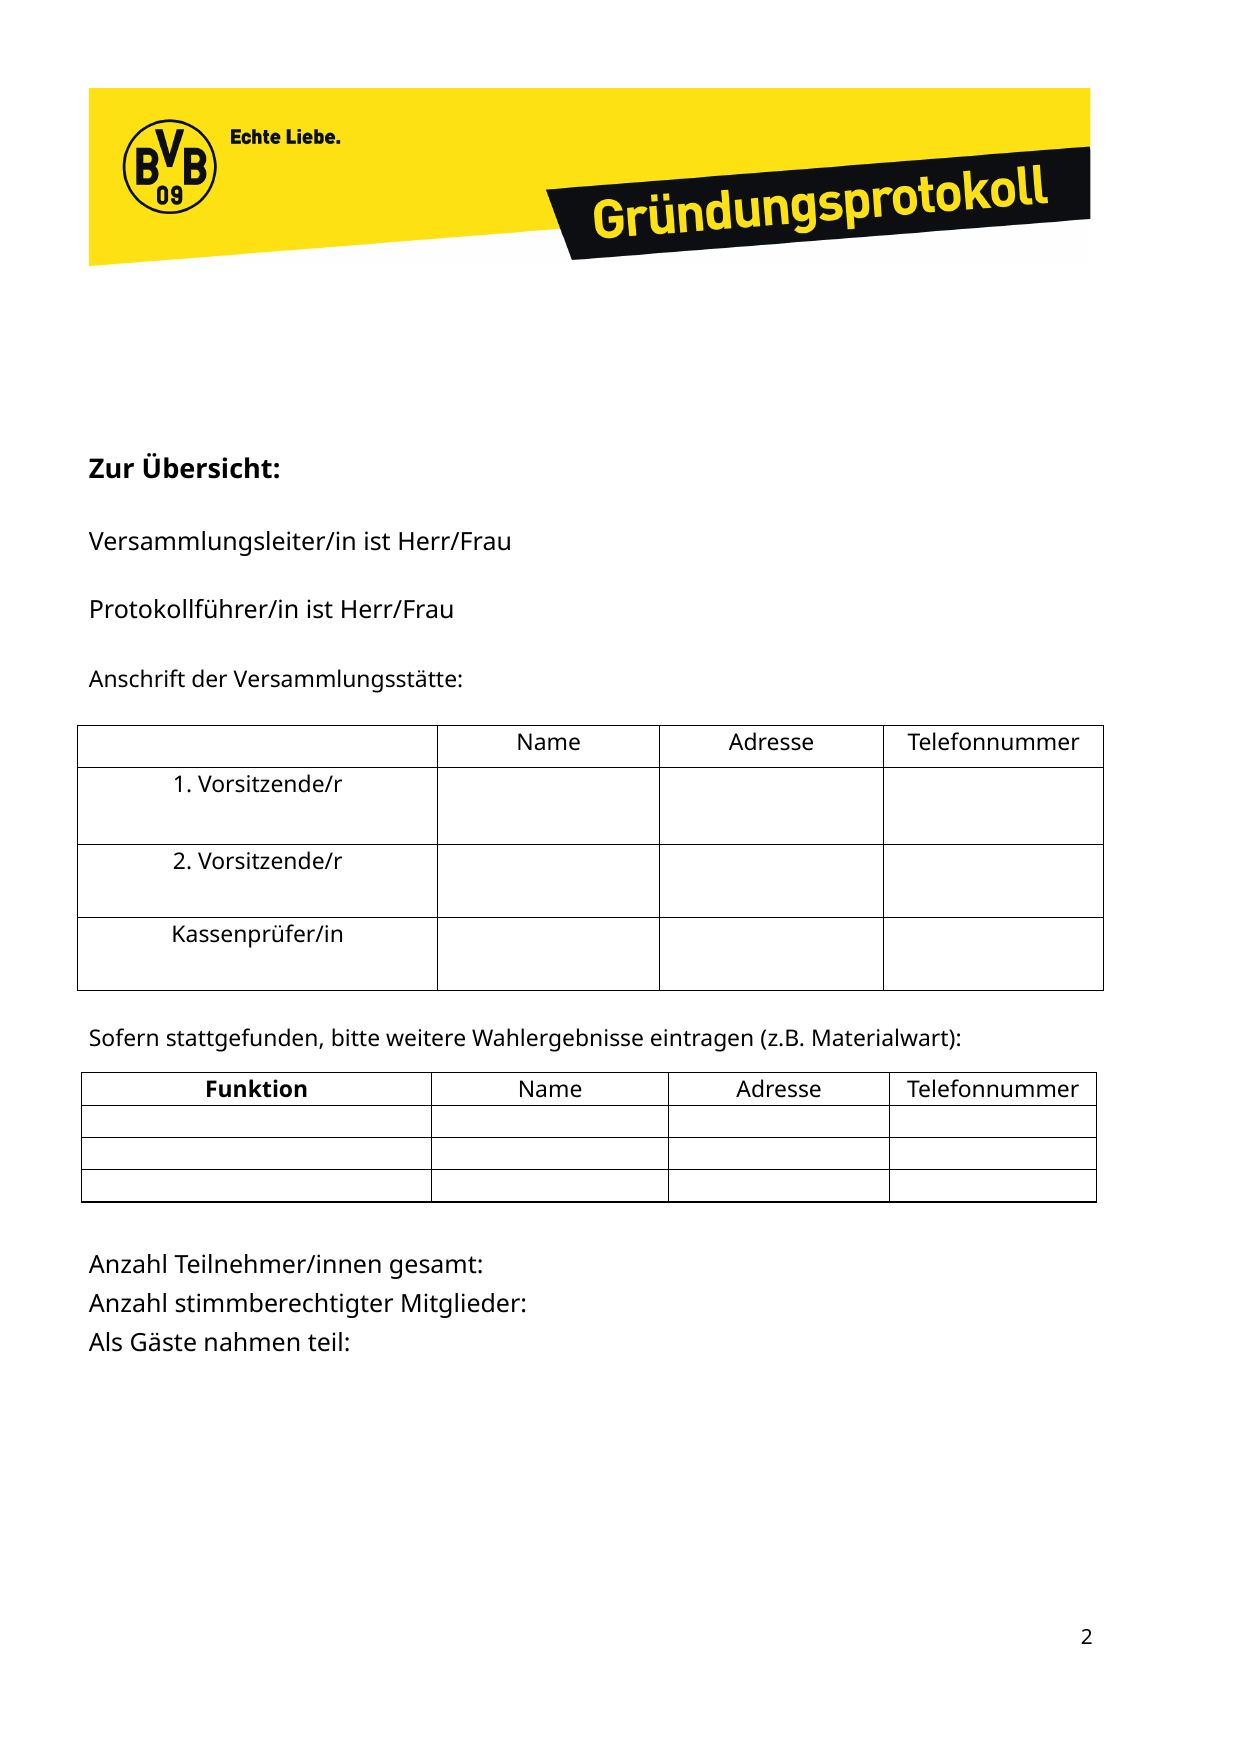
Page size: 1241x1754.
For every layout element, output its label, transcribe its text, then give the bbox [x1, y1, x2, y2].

text Versammlungsleiter/in ist Herr/Frau [89, 524, 1092, 558]
table_cell [82, 1106, 431, 1137]
table_cell [432, 1138, 668, 1169]
table_cell [890, 1106, 1096, 1137]
table_header Name [432, 1073, 668, 1104]
table_cell [884, 845, 1103, 917]
table_cell [884, 768, 1103, 844]
table_cell 2. Vorsitzende/r [78, 845, 437, 917]
table_header Adresse [669, 1073, 889, 1104]
table_cell [432, 1106, 668, 1137]
table_cell [669, 1138, 889, 1169]
table_cell 1. Vorsitzende/r [78, 768, 437, 844]
table_cell [669, 1106, 889, 1137]
picture [88, 88, 1091, 266]
table_cell [438, 845, 659, 917]
table_cell [890, 1138, 1096, 1169]
table_cell [82, 1170, 431, 1201]
table_cell [669, 1170, 889, 1201]
table_cell [660, 845, 883, 917]
text Protokollführer/in ist Herr/Frau [89, 592, 1092, 626]
table_header Telefonnummer [884, 726, 1103, 767]
table_cell [660, 918, 883, 990]
table_cell [432, 1170, 668, 1201]
text Anzahl Teilnehmer/innen gesamt: [89, 1247, 1092, 1281]
text Sofern stattgefunden, bitte weitere Wahlergebnisse eintragen (z.B. Materialwart): [89, 1022, 1092, 1054]
table_cell [890, 1170, 1096, 1201]
table_header Adresse [660, 726, 883, 767]
text Zur Übersicht: [89, 450, 1092, 487]
table_header Funktion [82, 1073, 431, 1104]
text Anschrift der Versammlungsstätte: [89, 663, 1092, 694]
table_header Telefonnummer [890, 1073, 1096, 1104]
table_cell [660, 768, 883, 844]
table_cell Kassenprüfer/in [78, 918, 437, 990]
table_cell [82, 1138, 431, 1169]
table_header Name [438, 726, 659, 767]
text Als Gäste nahmen teil: [89, 1325, 1092, 1359]
table_cell [438, 918, 659, 990]
table_cell [438, 768, 659, 844]
table_cell [884, 918, 1103, 990]
table_header [78, 726, 437, 767]
text Anzahl stimmberechtigter Mitglieder: [89, 1286, 1092, 1320]
